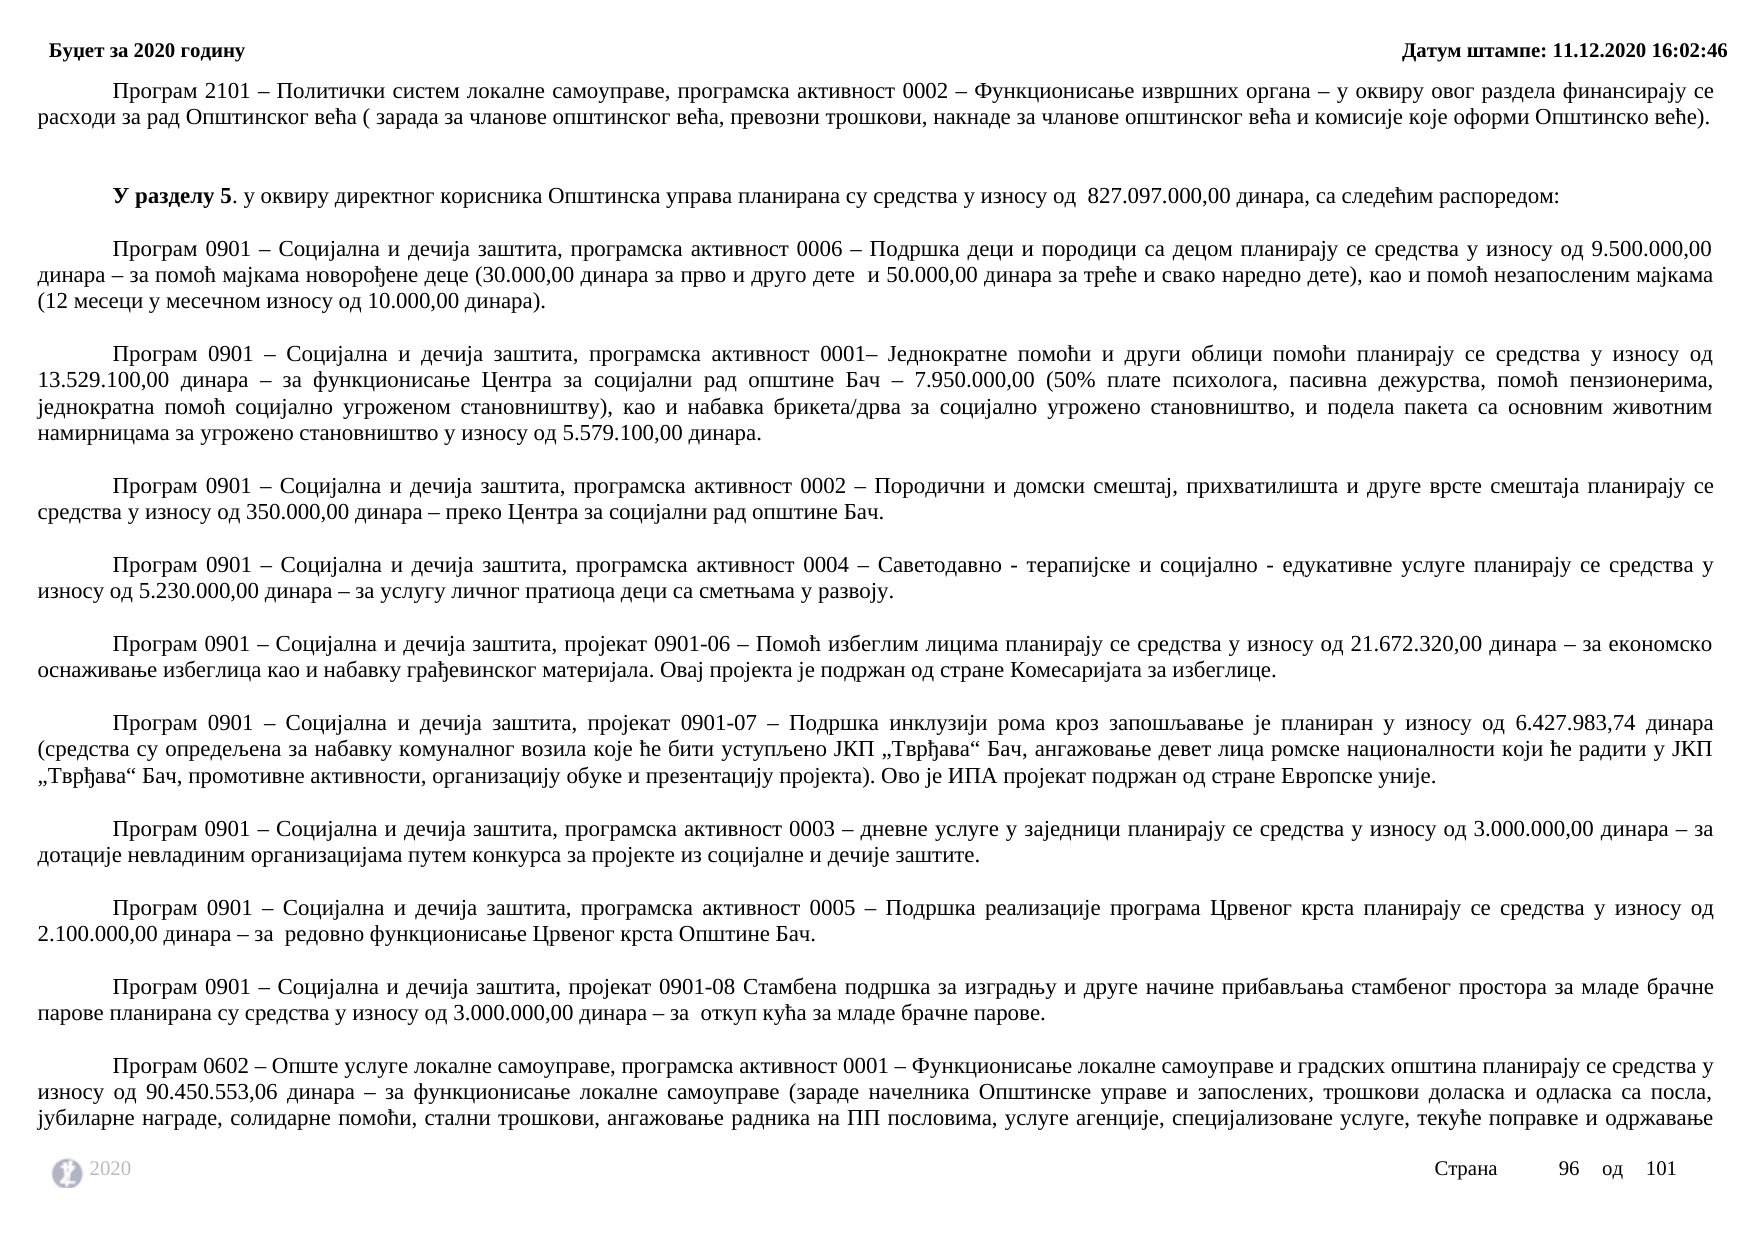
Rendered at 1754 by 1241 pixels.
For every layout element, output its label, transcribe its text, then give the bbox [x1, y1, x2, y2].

text Програм 0901 – Социјална и дечија заштита, пројекат 0901-08 Стамбена подршка за изградњу и друге начине прибављања стамбеног простора за младе брачне парове планирана су средства у износу од 3.000.000,00 динара – за откуп кућа за младе брачне парове. [37, 973, 1716, 1025]
text Програм 0901 – Социјална и дечија заштита, програмска активност 0003 – дневне услуге у заједници планирају се средства у износу од 3.000.000,00 динара – за дотације невладиним организацијама путем конкурса за пројекте из социјалне и дечије заштите. [37, 814, 1716, 867]
picture [48, 1155, 87, 1188]
text Програм 0901 – Социјална и дечија заштита, пројекат 0901-06 – Помоћ избеглим лицима планирају се средства у износу од 21.672.320,00 динара – за економско оснаживање избеглица као и набавку грађевинског материјала. Овај пројекта је подржан од стране Комесаријата за избеглице. [37, 630, 1716, 683]
text У разделу 5. у оквиру директног корисника Општинска управа планирана су средства у износу од 827.097.000,00 динара, са следећим распоредом: [37, 182, 1716, 208]
text Програм 0901 – Социјална и дечија заштита, програмска активност 0001– Једнократне помоћи и други облици помоћи планирају се средства у износу од 13.529.100,00 динара – за функционисање Центра за социјални рад општине Бач – 7.950.000,00 (50% плате психолога, пасивна дежурства, помоћ пензионерима, једнократна помоћ социјално угроженом становништву), као и набавка брикета/дрва за социјално угрожено становништво, и подела пакета са основним животним намирницама за угрожено становништво у износу од 5.579.100,00 динара. [37, 340, 1716, 446]
text Програм 2101 – Политички систем локалне самоуправе, програмска активност 0002 – Функционисање извршних органа – у оквиру овог раздела финансирају се расходи за рад Општинског већа ( зарада за чланове општинског већа, превозни трошкови, накнаде за чланове општинског већа и комисије које оформи Општинско веће). [37, 77, 1716, 129]
text Програм 0901 – Социјална и дечија заштита, програмска активност 0005 – Подршка реализације програма Црвеног крста планирају се средства у износу од 2.100.000,00 динара – за редовно функционисање Црвеног крста Општине Бач. [37, 894, 1716, 946]
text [37, 1052, 1716, 1131]
text Програм 0901 – Социјална и дечија заштита, програмска активност 0006 – Подршка деци и породици са децом планирају се средства у износу од 9.500.000,00 динара – за помоћ мајкама новорођене деце (30.000,00 динара за прво и друго дете и 50.000,00 динара за треће и свако наредно дете), као и помоћ незапосленим мајкама (12 месеци у месечном износу од 10.000,00 динара). [37, 235, 1716, 314]
text Програм 0901 – Социјална и дечија заштита, програмска активност 0004 – Саветодавно - терапијске и социјално - едукативне услуге планирају се средства у износу од 5.230.000,00 динара – за услугу личног пратиоца деци са сметњама у развоју. [37, 551, 1716, 604]
text Програм 0901 – Социјална и дечија заштита, пројекат 0901-07 – Подршка инклузији рома кроз запошљавање је планиран у износу од 6.427.983,74 динара (средства су опредељена за набавку комуналног возила које ће бити уступљено ЈКП „Тврђава“ Бач, ангажовање девет лица ромске националности који ће радити у ЈКП „Тврђава“ Бач, промотивне активности, организацију обуке и презентацију пројекта). Ово је ИПА пројекат подржан од стране Европске уније. [37, 709, 1716, 788]
text Програм 0901 – Социјална и дечија заштита, програмска активност 0002 – Породични и домски смештај, прихватилишта и друге врсте смештаја планирају се средства у износу од 350.000,00 динара – преко Центра за социјални рад општине Бач. [37, 472, 1716, 525]
